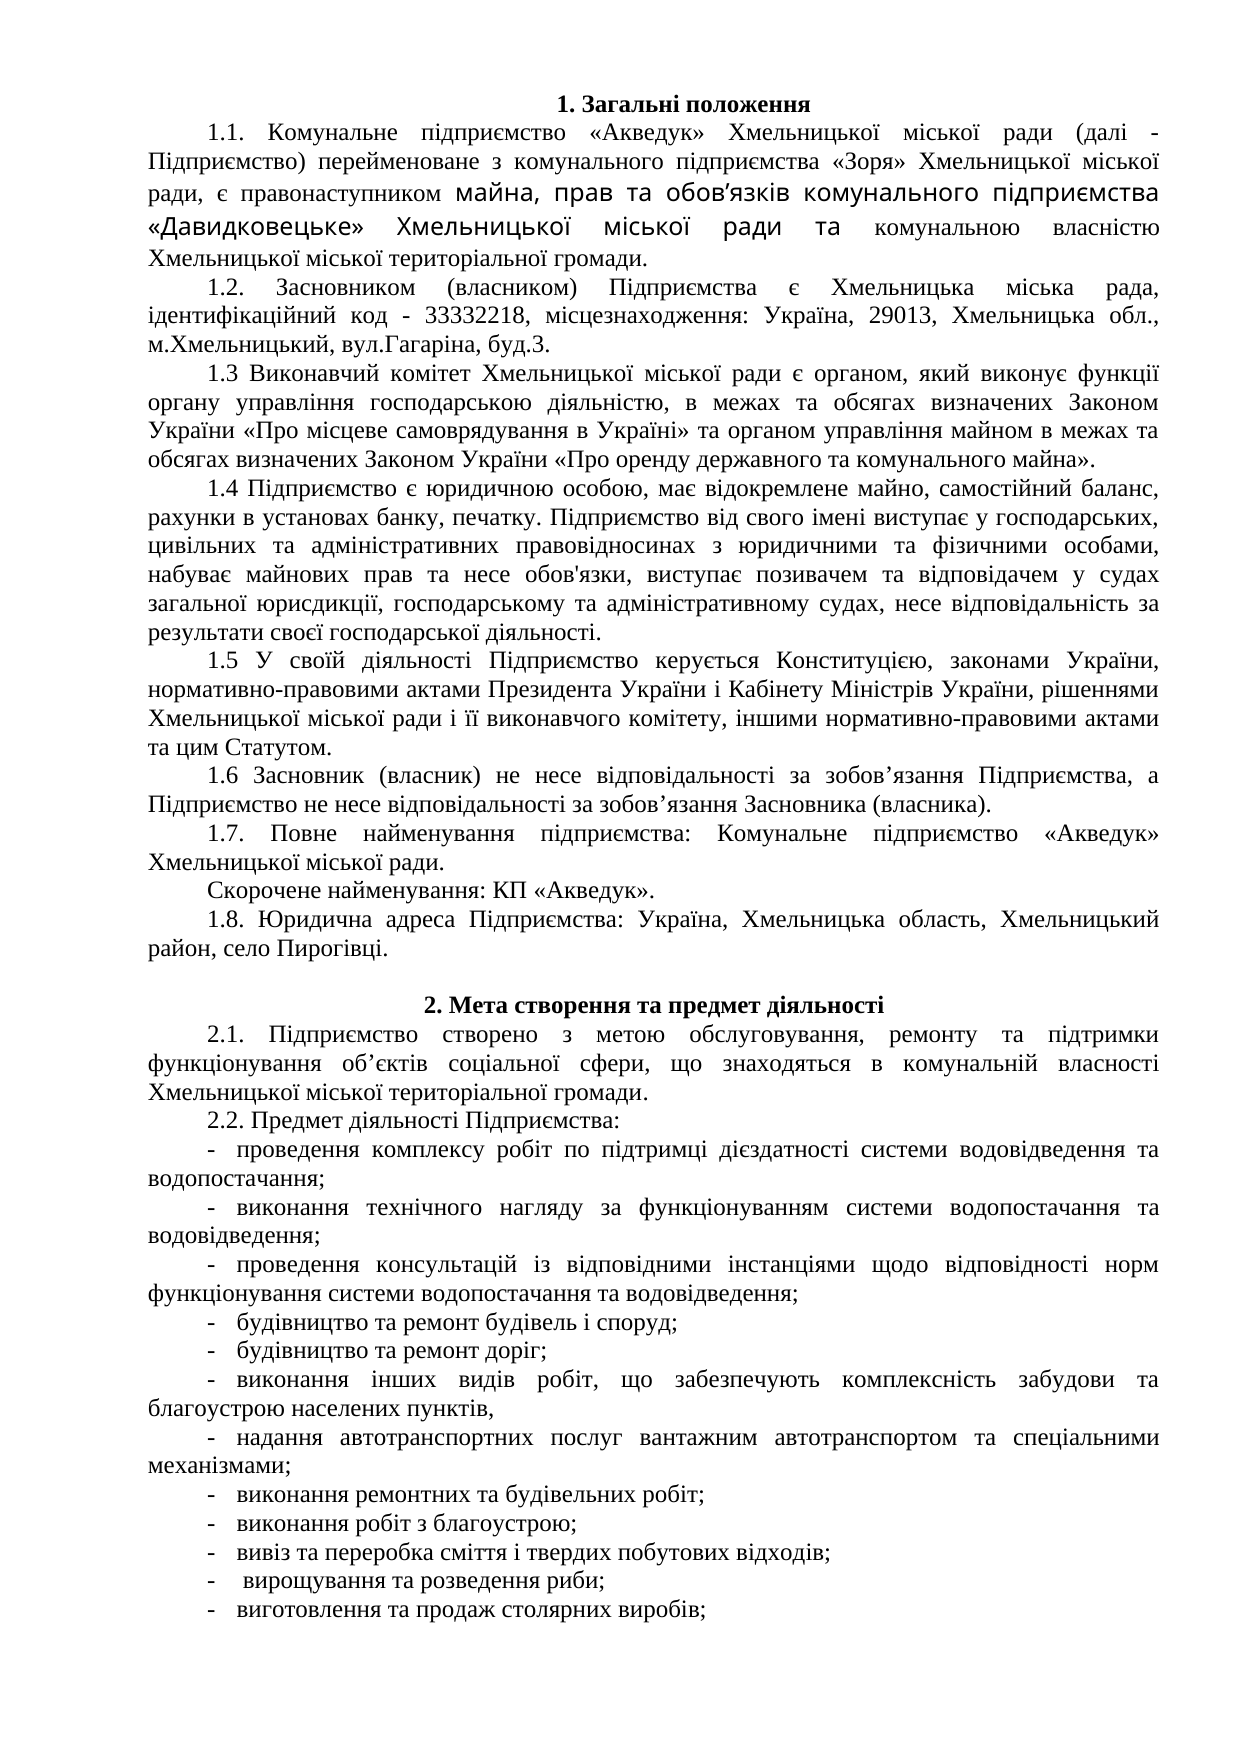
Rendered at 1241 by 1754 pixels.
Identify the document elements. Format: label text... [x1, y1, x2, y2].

text 1. Загальні положення [148, 89, 1160, 117]
text 1.3 Виконавчий комітет Хмельницької міської ради є органом, який виконує функції органу управління господарською діяльністю, в межах та обсягах визначених Законом України «Про місцеве самоврядування в Україні» та органом управління майном в межах та обсягах визначених Законом України «Про оренду державного та комунального майна». [148, 358, 1160, 473]
list виконання ремонтних та будівельних робіт; [148, 1479, 1160, 1508]
list будівництво та ремонт будівель і споруд; [148, 1307, 1160, 1336]
list будівництво та ремонт доріг; [148, 1336, 1160, 1364]
list надання автотранспортних послуг вантажним автотранспортом та спеціальними механізмами; [148, 1422, 1160, 1479]
list виконання інших видів робіт, що забезпечують комплексність забудови та благоустрою населених пунктів, [148, 1364, 1160, 1422]
text 1.7. Повне найменування підприємства: Комунальне підприємство «Акведук» Хмельницької міської ради. [148, 818, 1160, 876]
text 1.6 Засновник (власник) не несе відповідальності за зобов’язання Підприємства, а Підприємство не несе відповідальності за зобов’язання Засновника (власника). [148, 761, 1160, 818]
list вирощування та розведення риби; [148, 1566, 1160, 1594]
text 2. Мета створення та предмет діяльності [148, 991, 1160, 1019]
list виготовлення та продаж столярних виробів; [148, 1594, 1160, 1623]
text 1.8. Юридична адреса Підприємства: Україна, Хмельницька область, Хмельницький район, село Пирогівці. [148, 904, 1160, 962]
list проведення комплексу робіт по підтримці дієздатності системи водовідведення та водопостачання; [148, 1134, 1160, 1192]
text 1.4 Підприємство є юридичною особою, має відокремлене майно, самостійний баланс, рахунки в установах банку, печатку. Підприємство від свого імені виступає у господарських, цивільних та адміністративних правовідносинах з юридичними та фізичними особами, набуває майнових прав та несе обов'язки, виступає позивачем та відповідачем у судах загальної юрисдикції, господарському та адміністративному судах, несе відповідальність за результати своєї господарської діяльності. [148, 473, 1160, 646]
list виконання робіт з благоустрою; [148, 1508, 1160, 1537]
list проведення консультацій із відповідними інстанціями щодо відповідності норм функціонування системи водопостачання та водовідведення; [148, 1249, 1160, 1307]
list виконання технічного нагляду за функціонуванням системи водопостачання та водовідведення; [148, 1192, 1160, 1249]
text 1.2. Засновником (власником) Підприємства є Хмельницька міська рада, ідентифікаційний код - 33332218, місцезнаходження: Україна, 29013, Хмельницька обл., м.Хмельницький, вул.Гагаріна, буд.3. [148, 272, 1160, 358]
text 2.1. Підприємство створено з метою обслуговування, ремонту та підтримки функціонування об’єктів соціальної сфери, що знаходяться в комунальній власності Хмельницької міської територіальної громади. [148, 1019, 1160, 1106]
text 2.2. Предмет діяльності Підприємства: [148, 1106, 1160, 1134]
text 1.1. Комунальне підприємство «Акведук» Хмельницької міської ради (далі - Підприємство) перейменоване з комунального підприємства «Зоря» Хмельницької міської ради, є правонаступником майна, прав та обов’язків комунального підприємства «Давидковецьке» Хмельницької міської ради та комунальною власністю Хмельницької міської територіальної громади. [148, 117, 1160, 272]
list вивіз та переробка сміття і твердих побутових відходів; [148, 1537, 1160, 1566]
text Скорочене найменування: КП «Акведук». [148, 876, 1160, 904]
text 1.5 У своїй діяльності Підприємство керується Конституцією, законами України, нормативно-правовими актами Президента України і Кабінету Міністрів України, рішеннями Хмельницької міської ради і її виконавчого комітету, іншими нормативно-правовими актами та цим Статутом. [148, 646, 1160, 761]
